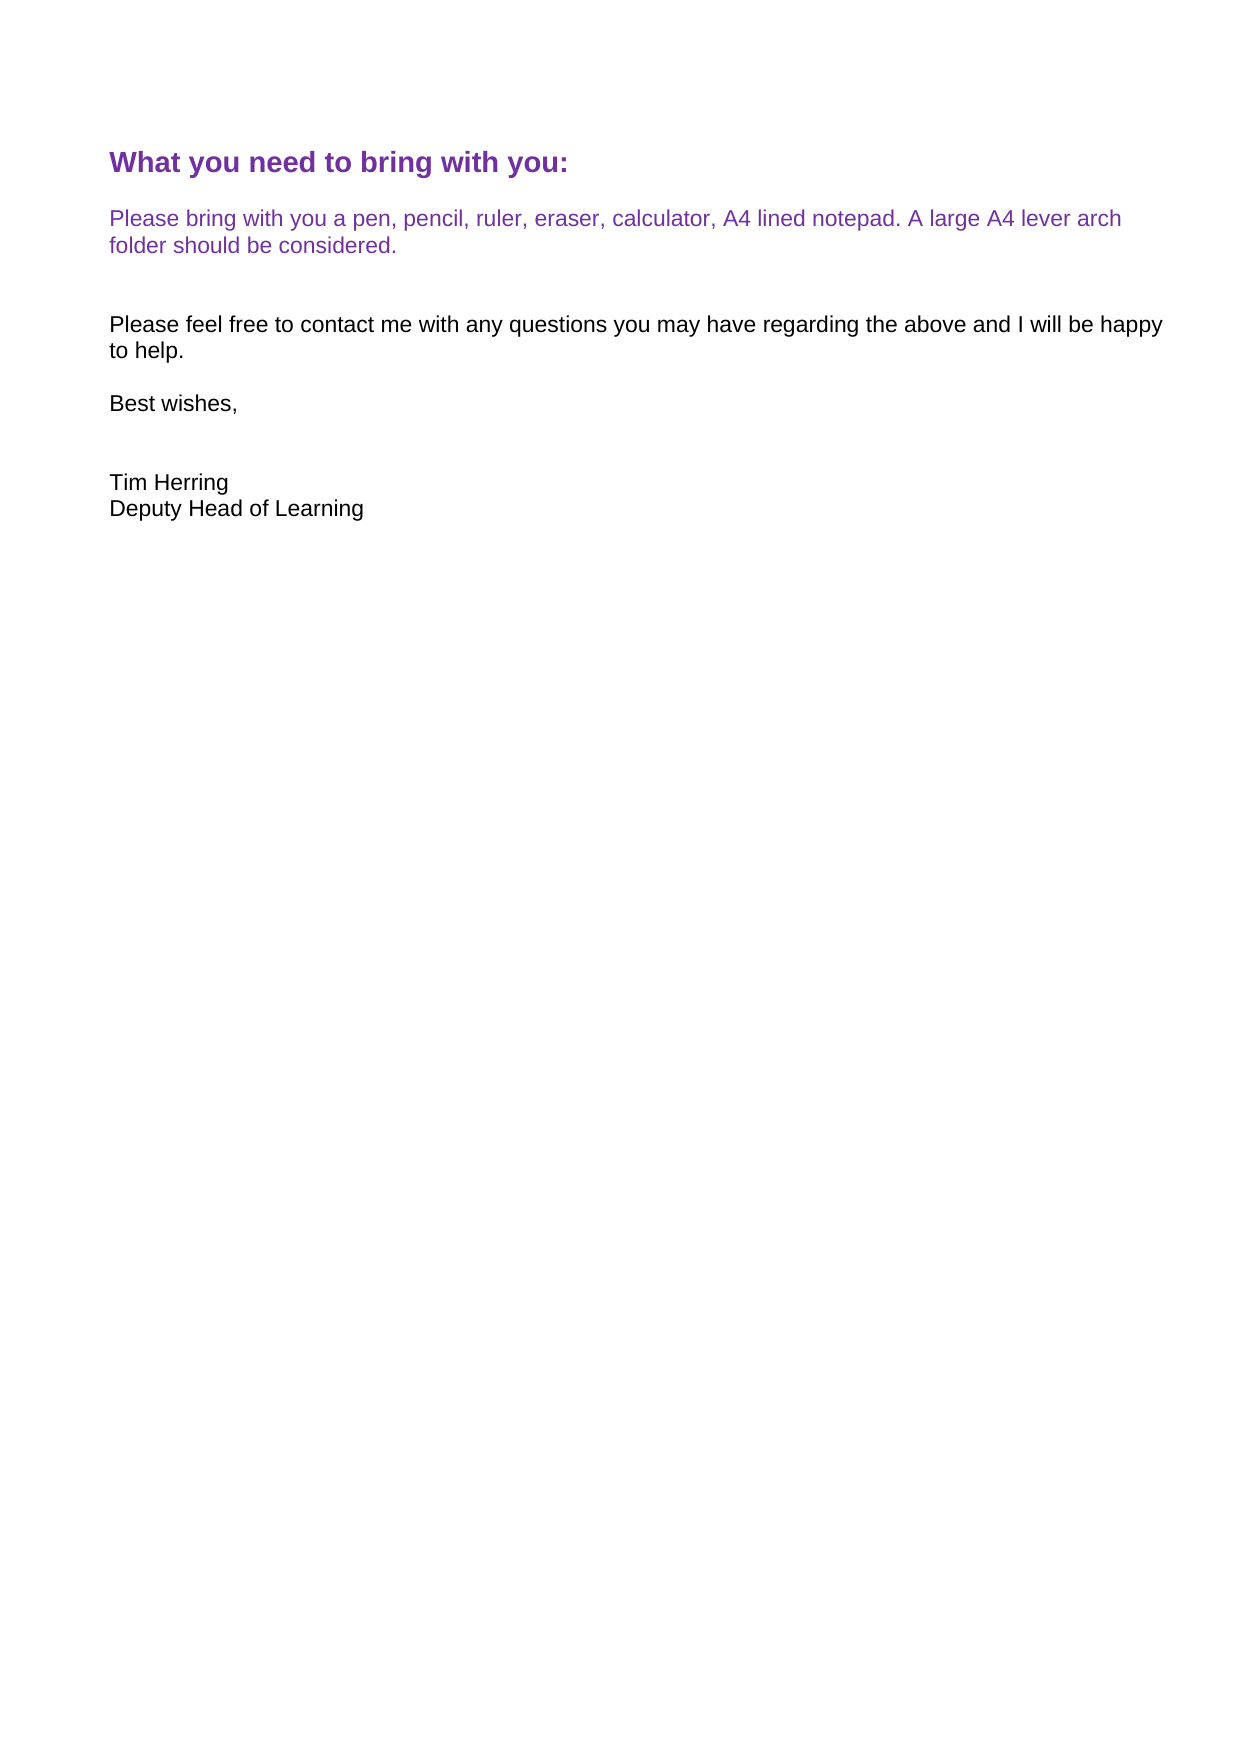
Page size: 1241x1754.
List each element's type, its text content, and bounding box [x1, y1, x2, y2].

text Tim Herring [59, 469, 1181, 495]
text Please bring with you a pen, pencil, ruler, eraser, calculator, A4 lined notepad. A large A4 lever arch folder should be considered. [109, 205, 1181, 258]
text Please feel free to contact me with any questions you may have regarding the above and I will be happy to help. [109, 311, 1181, 363]
text What you need to bring with you: [109, 145, 1181, 179]
text Deputy Head of Learning [59, 495, 1181, 521]
text Best wishes, [59, 390, 1181, 416]
